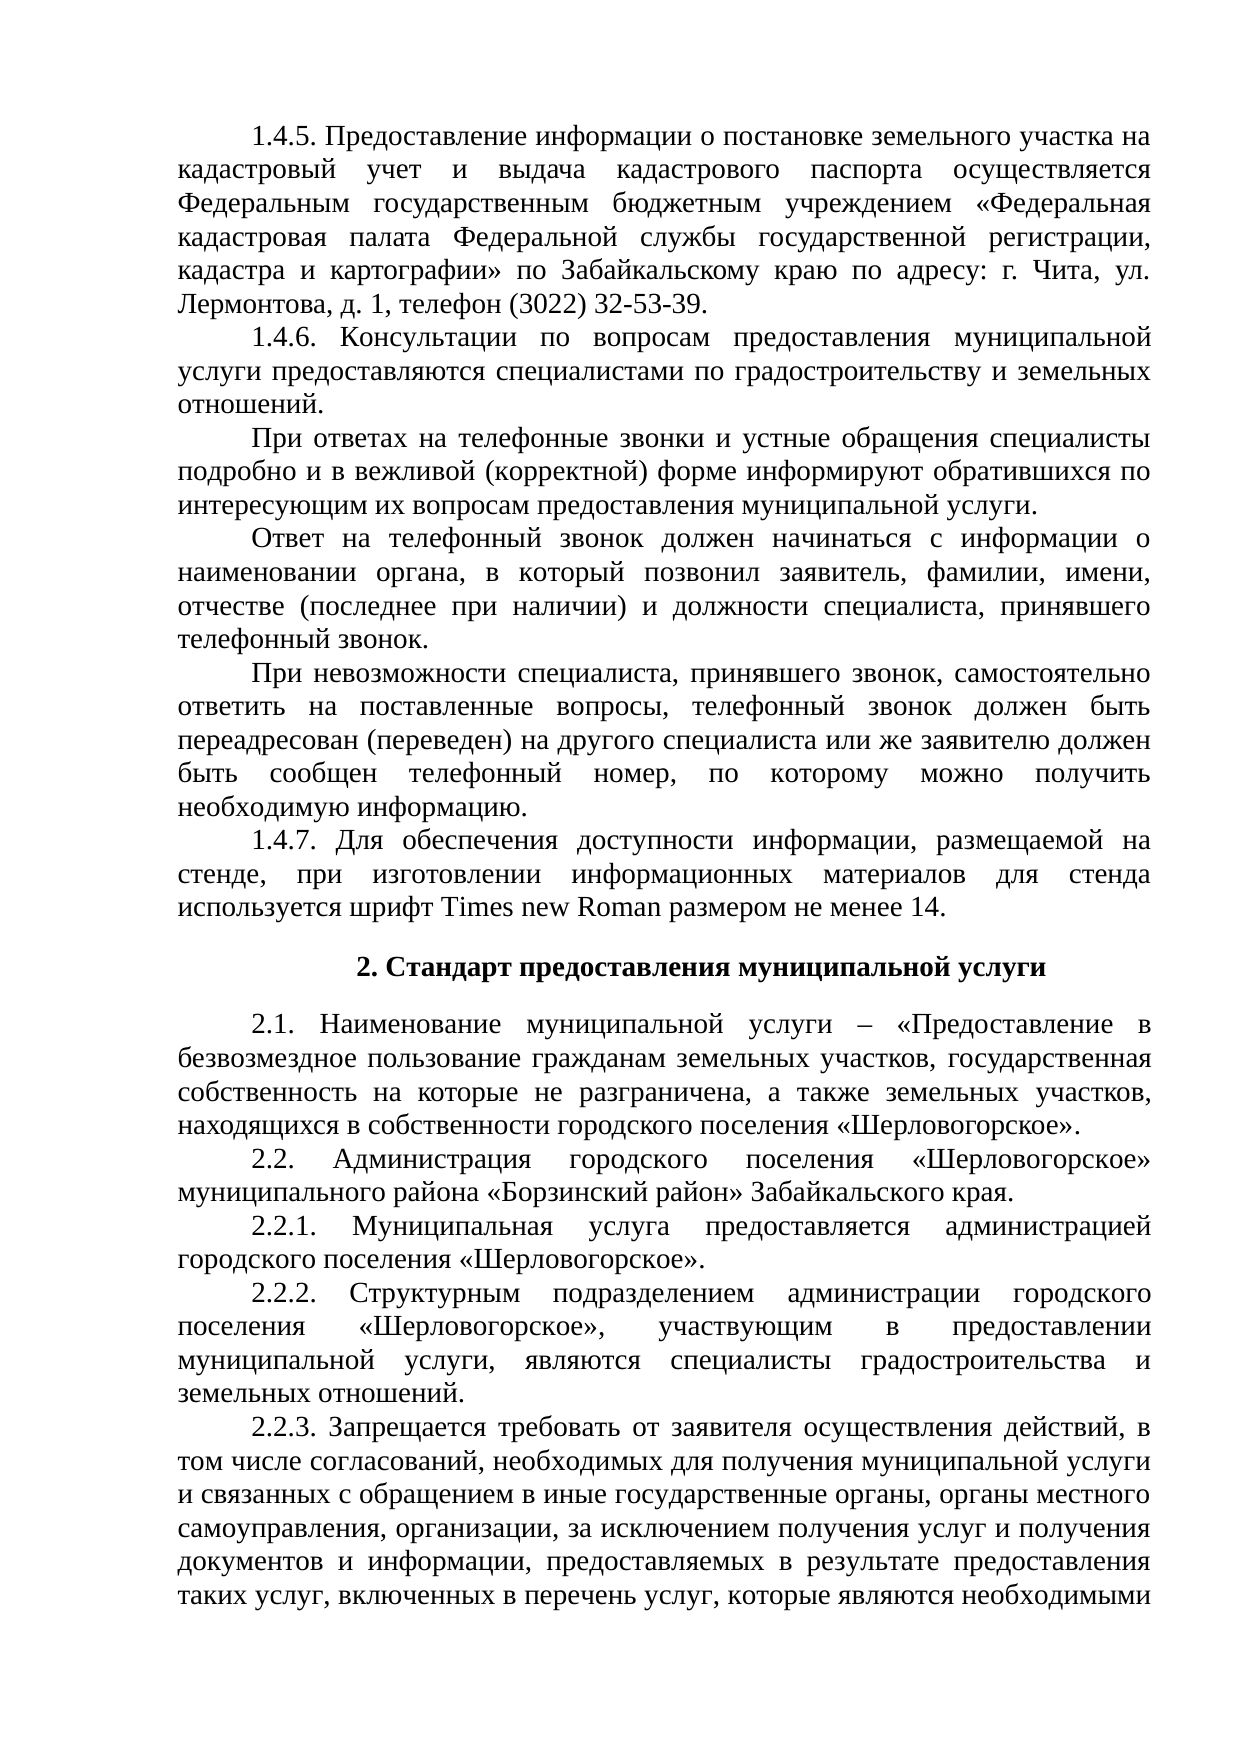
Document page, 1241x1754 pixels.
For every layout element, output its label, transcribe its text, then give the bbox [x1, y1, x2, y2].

text 2.2.1. Муниципальная услуга предоставляется администрацией городского поселения «Шерловогорское». [177, 1208, 1152, 1275]
text При невозможности специалиста, принявшего звонок, самостоятельно ответить на поставленные вопросы, телефонный звонок должен быть переадресован (переведен) на другого специалиста или же заявителю должен быть сообщен телефонный номер, по которому можно получить необходимую информацию. [177, 655, 1152, 822]
text При ответах на телефонные звонки и устные обращения специалисты подробно и в вежливой (корректной) форме информируют обратившихся по интересующим их вопросам предоставления муниципальной услуги. [177, 420, 1152, 521]
text 1.4.7. Для обеспечения доступности информации, размещаемой на стенде, при изготовлении информационных материалов для стенда используется шрифт Times new Roman размером не менее 14. [177, 822, 1152, 923]
text 2.2. Администрация городского поселения «Шерловогорское» муниципального района «Борзинский район» Забайкальского края. [177, 1141, 1152, 1208]
text Ответ на телефонный звонок должен начинаться с информации о наименовании органа, в который позвонил заявитель, фамилии, имени, отчестве (последнее при наличии) и должности специалиста, принявшего телефонный звонок. [177, 521, 1152, 655]
text 2.1. Наименование муниципальной услуги – «Предоставление в безвозмездное пользование гражданам земельных участков, государственная собственность на которые не разграничена, а также земельных участков, находящихся в собственности городского поселения «Шерловогорское». [177, 1007, 1152, 1141]
text 2. Стандарт предоставления муниципальной услуги [177, 957, 1152, 982]
text 2.2.2. Структурным подразделением администрации городского поселения «Шерловогорское», участвующим в предоставлении муниципальной услуги, являются специалисты градостроительства и земельных отношений. [177, 1275, 1152, 1409]
text 1.4.5. Предоставление информации о постановке земельного участка на кадастровый учет и выдача кадастрового паспорта осуществляется Федеральным государственным бюджетным учреждением «Федеральная кадастровая палата Федеральной службы государственной регистрации, кадастра и картографии» по Забайкальскому краю по адресу: г. Чита, ул. Лермонтова, д. 1, телефон (3022) 32-53-39. [177, 118, 1152, 319]
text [177, 1409, 1152, 1610]
text 1.4.6. Консультации по вопросам предоставления муниципальной услуги предоставляются специалистами по градостроительству и земельных отношений. [177, 319, 1152, 420]
